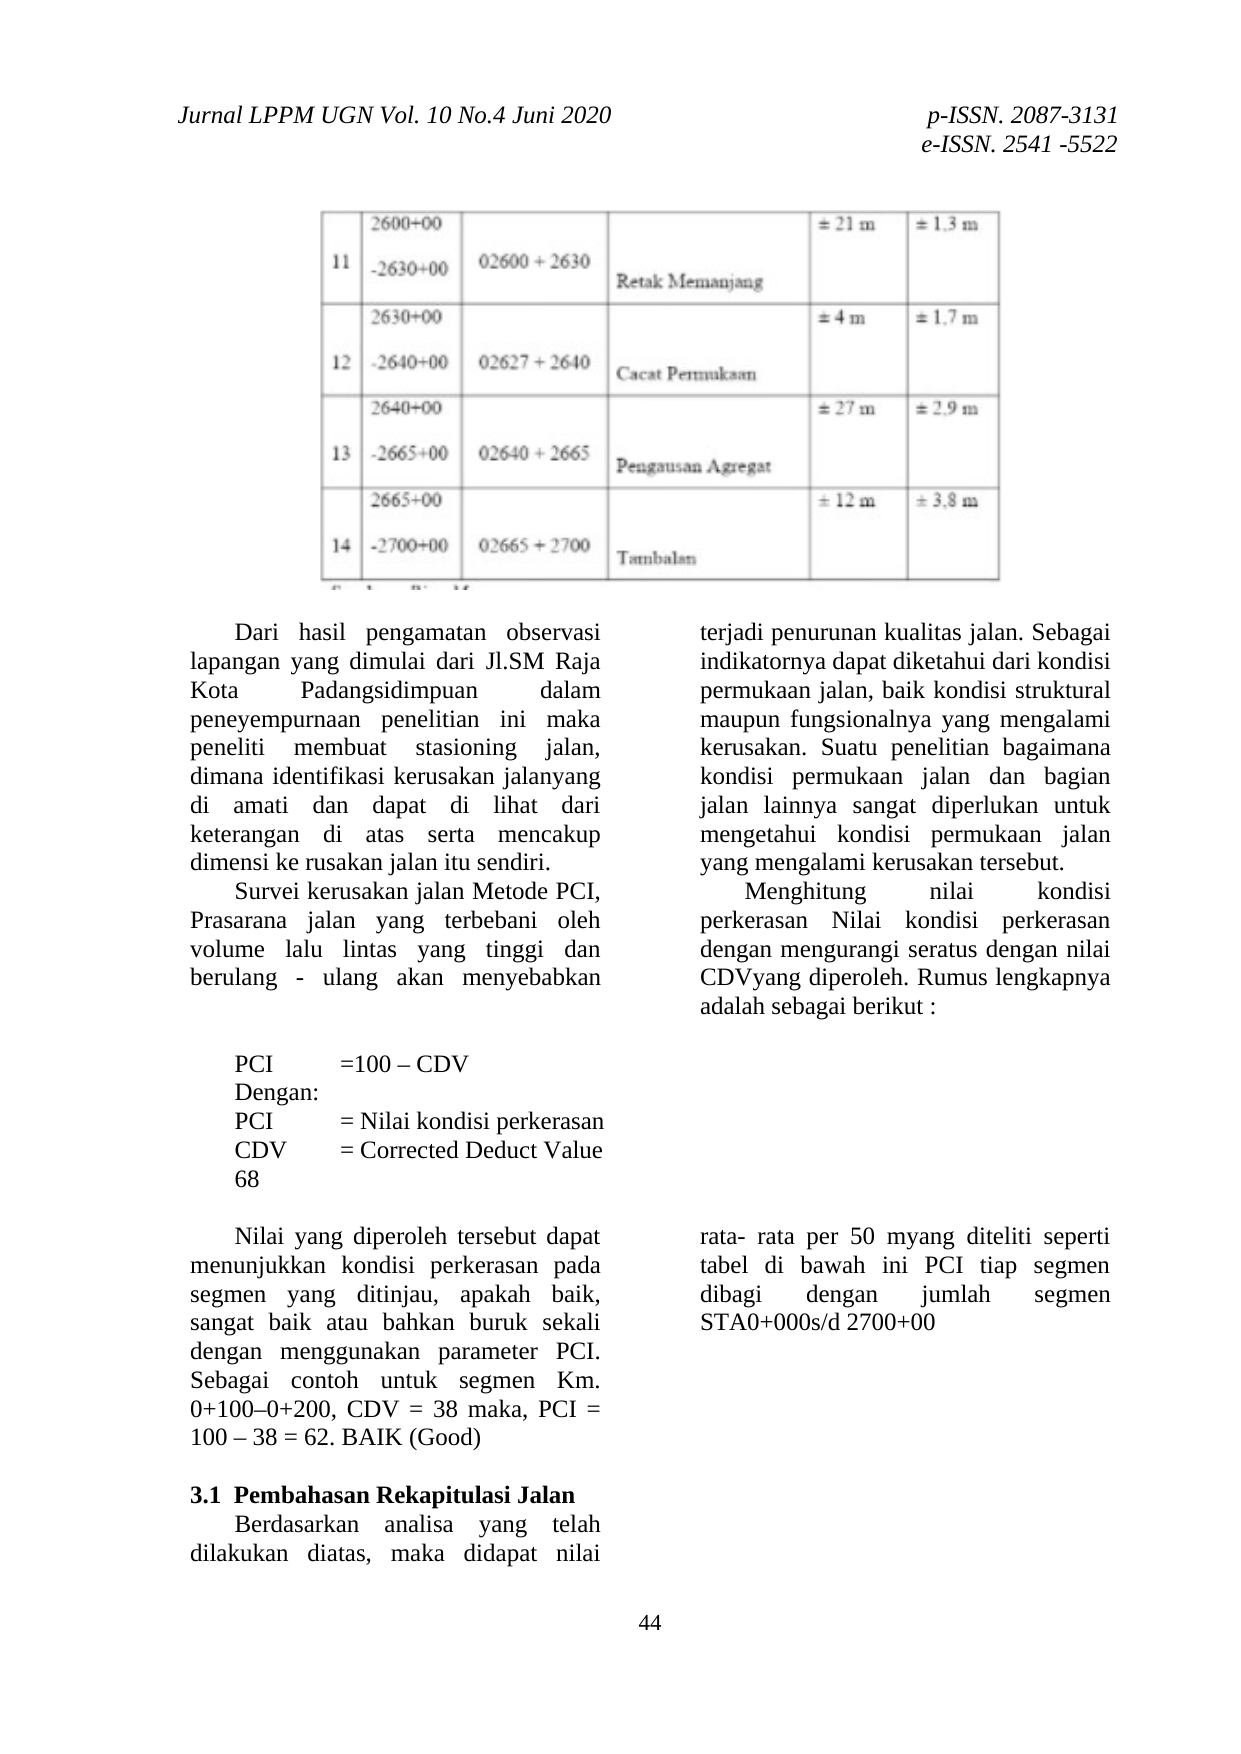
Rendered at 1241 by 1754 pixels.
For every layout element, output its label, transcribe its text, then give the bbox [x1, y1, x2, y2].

picture [319, 210, 1002, 590]
text Nilai yang diperoleh tersebut dapat menunjukkan kondisi perkerasan pada segmen yang ditinjau, apakah baik, sangat baik atau bahkan buruk sekali dengan menggunakan parameter PCI. Sebagai contoh untuk segmen Km. 0+100–0+200, CDV = 38 maka, PCI = 100 – 38 = 62. BAIK (Good) [190, 1221, 601, 1451]
text Berdasarkan analisa yang telah dilakukan diatas, maka didapat nilai rata- rata per 50 myang diteliti seperti tabel di bawah ini PCI tiap segmen dibagi dengan jumlah segmen STA0+000s/d 2700+00 [190, 1509, 601, 1567]
subtitle Pembahasan Rekapitulasi Jalan [190, 1481, 612, 1509]
text PCI = Nilai kondisi perkerasan CDV = Corrected Deduct Value 68 [234, 1106, 610, 1192]
text Dengan: [234, 1077, 1122, 1106]
text PCI =100 – CDV [234, 1049, 1122, 1077]
text Berdasarkan analisa yang telah dilakukan diatas, maka didapat nilai rata- rata per 50 myang diteliti seperti tabel di bawah ini PCI tiap segmen dibagi dengan jumlah segmen STA0+000s/d 2700+00 [700, 1221, 1111, 1336]
text Menghitung nilai kondisi perkerasan Nilai kondisi perkerasan dengan mengurangi seratus dengan nilai CDVyang diperoleh. Rumus lengkapnya adalah sebagai berikut : [700, 876, 1111, 1020]
text Dari hasil pengamatan observasi lapangan yang dimulai dari Jl.SM Raja Kota Padangsidimpuan dalam peneyempurnaan penelitian ini maka peneliti membuat stasioning jalan, dimana identifikasi kerusakan jalanyang di amati dan dapat di lihat dari keterangan di atas serta mencakup dimensi ke rusakan jalan itu sendiri. [190, 617, 601, 876]
text Survei kerusakan jalan Metode PCI, Prasarana jalan yang terbebani oleh volume lalu lintas yang tinggi dan berulang - ulang akan menyebabkan terjadi penurunan kualitas jalan. Sebagai indikatornya dapat diketahui dari kondisi permukaan jalan, baik kondisi struktural maupun fungsionalnya yang mengalami kerusakan. Suatu penelitian bagaimana kondisi permukaan jalan dan bagian jalan lainnya sangat diperlukan untuk mengetahui kondisi permukaan jalan yang mengalami kerusakan tersebut. [190, 876, 601, 991]
text Survei kerusakan jalan Metode PCI, Prasarana jalan yang terbebani oleh volume lalu lintas yang tinggi dan berulang - ulang akan menyebabkan terjadi penurunan kualitas jalan. Sebagai indikatornya dapat diketahui dari kondisi permukaan jalan, baik kondisi struktural maupun fungsionalnya yang mengalami kerusakan. Suatu penelitian bagaimana kondisi permukaan jalan dan bagian jalan lainnya sangat diperlukan untuk mengetahui kondisi permukaan jalan yang mengalami kerusakan tersebut. [700, 617, 1111, 876]
